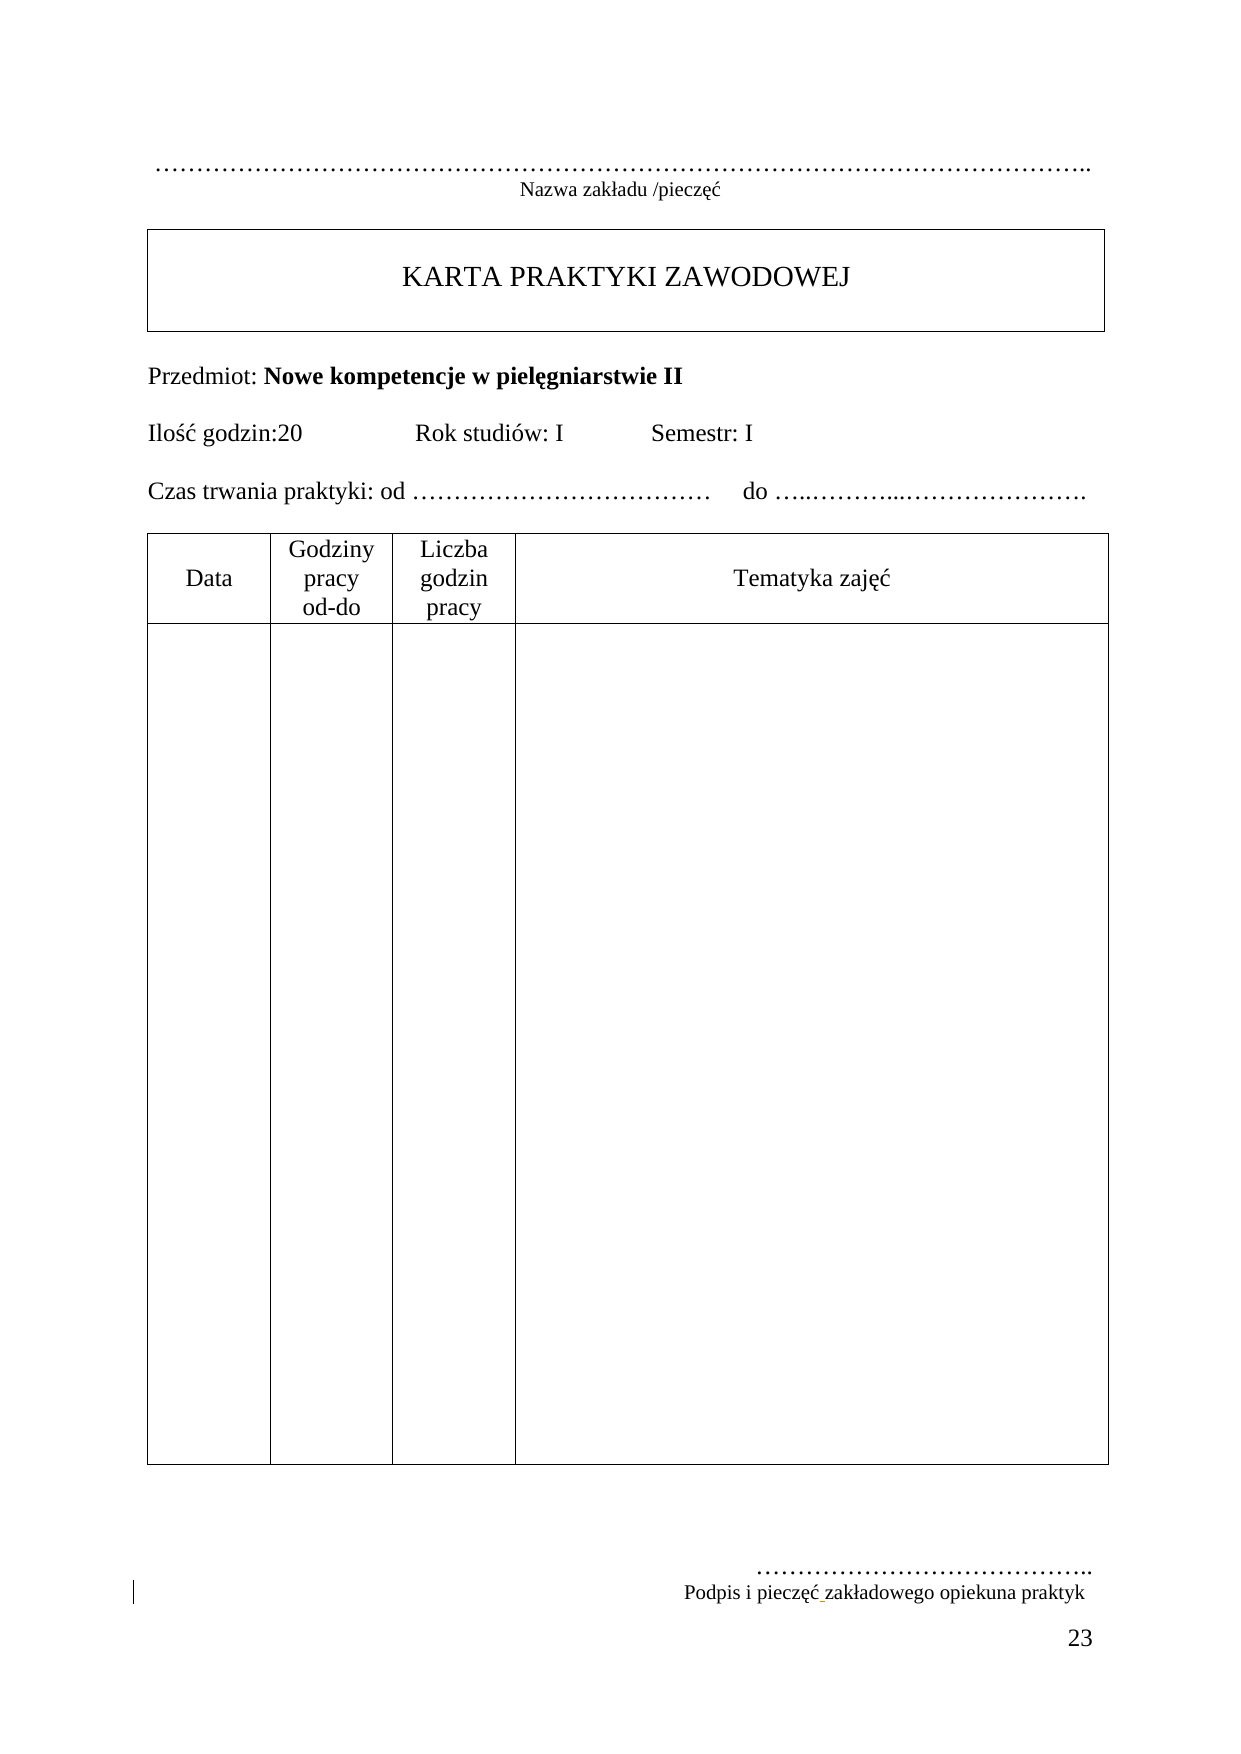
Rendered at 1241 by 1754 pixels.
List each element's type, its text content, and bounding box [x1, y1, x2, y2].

table_header KARTA PRAKTYKI ZAWODOWEJ [148, 230, 1104, 331]
table_cell [271, 624, 392, 1464]
text ………………………………………………………………………………………………….. [148, 148, 1092, 176]
table_cell [148, 624, 270, 1464]
table_cell [516, 624, 1108, 1464]
table_header Data [148, 534, 270, 623]
text Przedmiot: Nowe kompetencje w pielęgniarstwie II [148, 361, 1092, 389]
text Czas trwania praktyki: od ……………………………… do …..………...…………………. [148, 476, 1092, 504]
table_header Tematyka zajęć [516, 534, 1108, 623]
text Podpis i pieczęćzakładowego opiekuna praktyk [148, 1580, 1092, 1604]
text ………………………………….. [590, 1551, 1092, 1580]
text Ilość godzin:20 Rok studiów: I Semestr: I [148, 418, 1092, 447]
table_header Godziny pracy od-do [271, 534, 392, 623]
table_header Liczba godzin pracy [393, 534, 515, 623]
table_cell [393, 624, 515, 1464]
text Nazwa zakładu /pieczęć [148, 176, 1092, 201]
